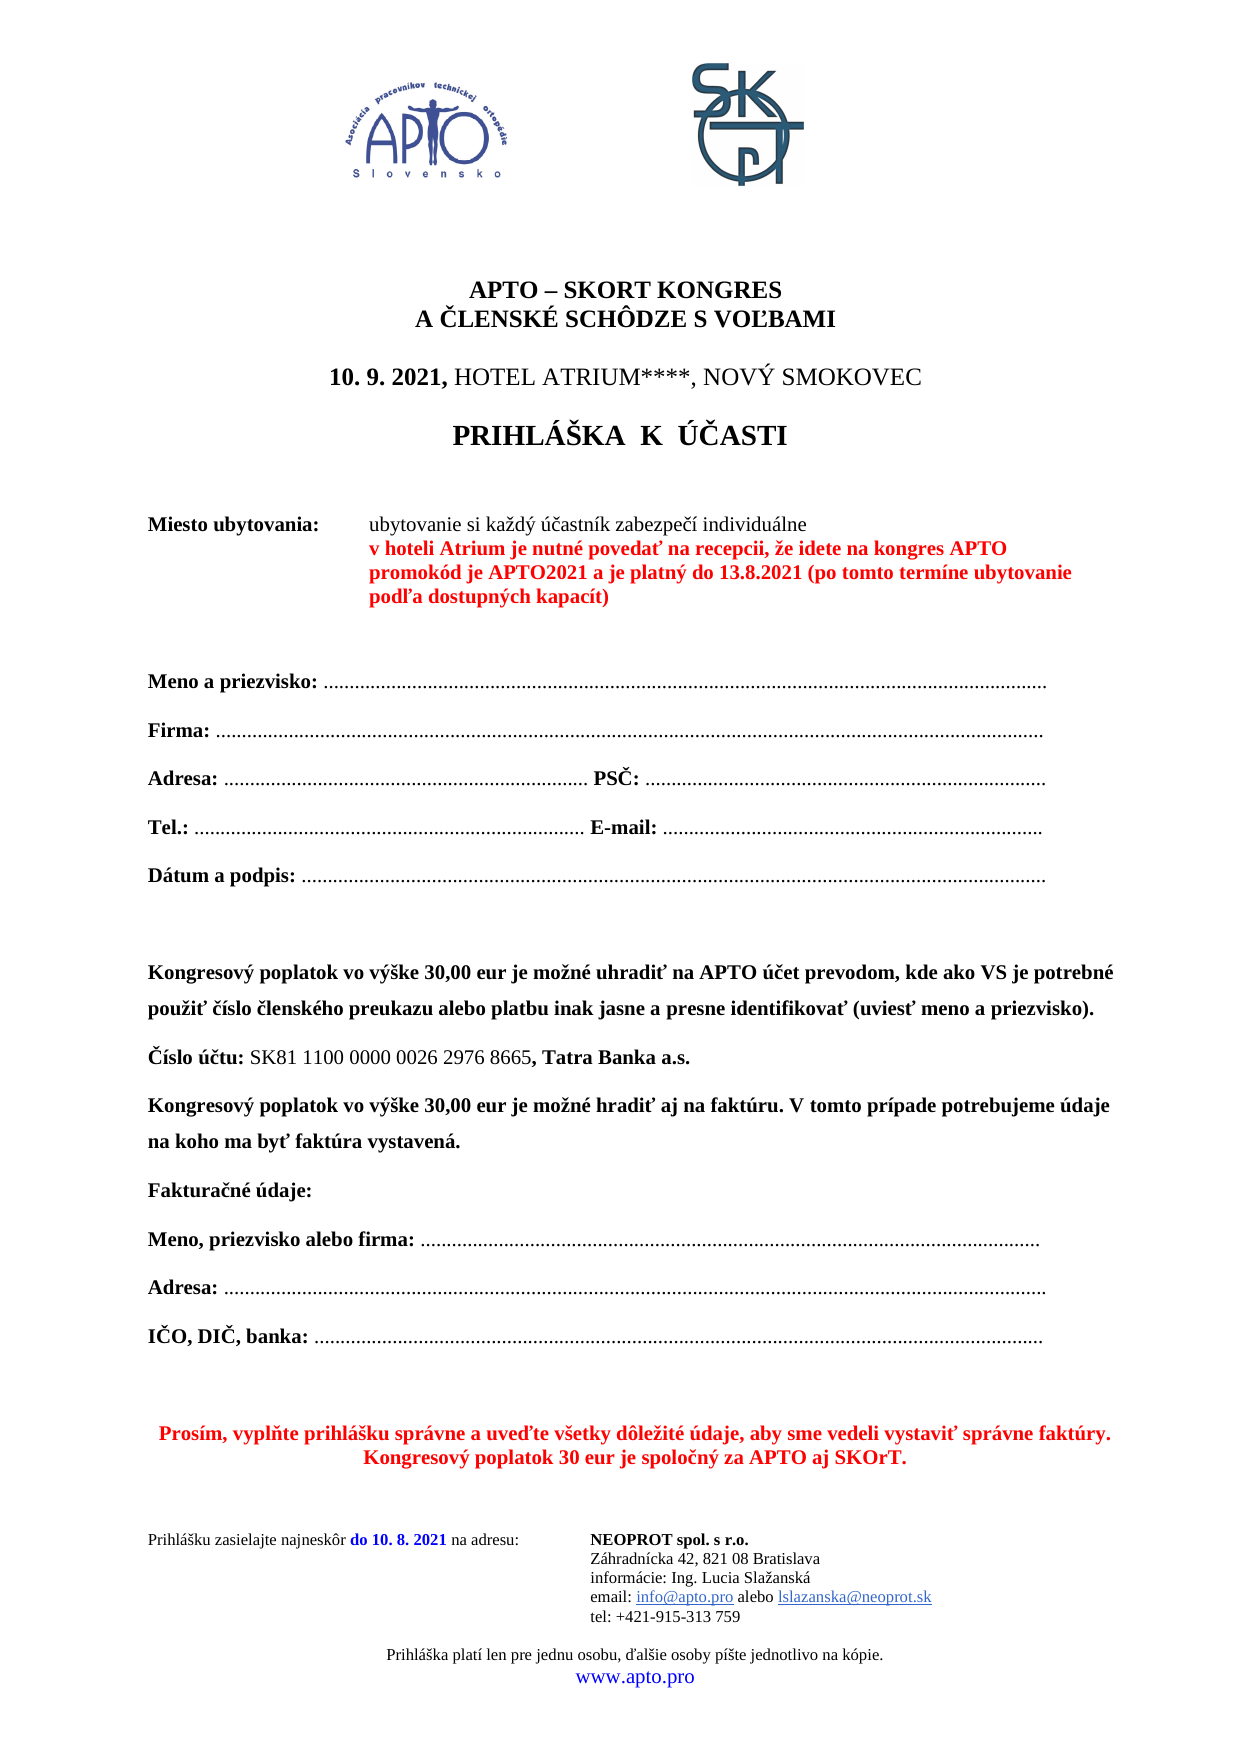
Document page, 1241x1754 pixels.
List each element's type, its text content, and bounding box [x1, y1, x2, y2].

text Adresa: .............................................................................................................................................................. [148, 1275, 1122, 1299]
text www.apto.pro [148, 1664, 1122, 1688]
text Dátum a podpis: ............................................................................................................................................... [148, 863, 1122, 887]
text Prihlášku zasielajte najneskôr do 10. 8. 2021 na adresu: NEOPROT spol. s r.o. [148, 1530, 1122, 1549]
text Záhradnícka 42, 821 08 Bratislava [516, 1549, 1122, 1568]
text Tel.: ........................................................................... E-mail: ......................................................................... [148, 814, 1122, 839]
text promokód je APTO2021 a je platný do 13.8.2021 (po tomto termíne ubytovanie podľa dostupných kapacít) [369, 560, 1122, 608]
text Adresa: ...................................................................... PSČ: ............................................................................. [148, 766, 1122, 790]
text Prosím, vyplňte prihlášku správne a uveďte všetky dôležité údaje, aby sme vedeli vystaviť správne faktúry. [148, 1421, 1122, 1445]
text Meno, priezvisko alebo firma: ....................................................................................................................... [148, 1226, 1122, 1251]
text Kongresový poplatok 30 eur je spoločný za APTO aj SKOrT. [148, 1445, 1122, 1469]
picture [692, 63, 804, 186]
text Číslo účtu: SK81 1100 0000 0026 2976 8665, Tatra Banka a.s. [148, 1045, 1122, 1069]
text Kongresový poplatok vo výške 30,00 eur je možné uhradiť na APTO účet prevodom, kde ako VS je potrebné použiť číslo členského preukazu alebo platbu inak jasne a presne identifikovať (uviesť meno a priezvisko). [148, 960, 1122, 1020]
text email: info@apto.pro alebo lslazanska@neoprot.sk [590, 1587, 1122, 1606]
text Fakturačné údaje: [148, 1178, 1122, 1202]
text v hoteli Atrium je nutné povedať na recepcii, že idete na kongres APTO [148, 536, 1122, 560]
text Meno a priezvisko: ........................................................................................................................................... [148, 669, 1122, 693]
text informácie: Ing. Lucia Slažanská [590, 1568, 1122, 1587]
text Prihláška platí len pre jednu osobu, ďalšie osoby píšte jednotlivo na kópie. [148, 1645, 1122, 1664]
text Kongresový poplatok vo výške 30,00 eur je možné hradiť aj na faktúru. V tomto prípade potrebujeme údaje na koho ma byť faktúra vystavená. [148, 1093, 1122, 1153]
text tel: +421-915-313 759 [590, 1606, 1122, 1626]
text Miesto ubytovania: ubytovanie si každý účastník zabezpečí individuálne [148, 512, 1122, 536]
text IČO, DIČ, banka: ............................................................................................................................................ [148, 1323, 1122, 1348]
text Firma: ............................................................................................................................................................... [148, 717, 1122, 742]
